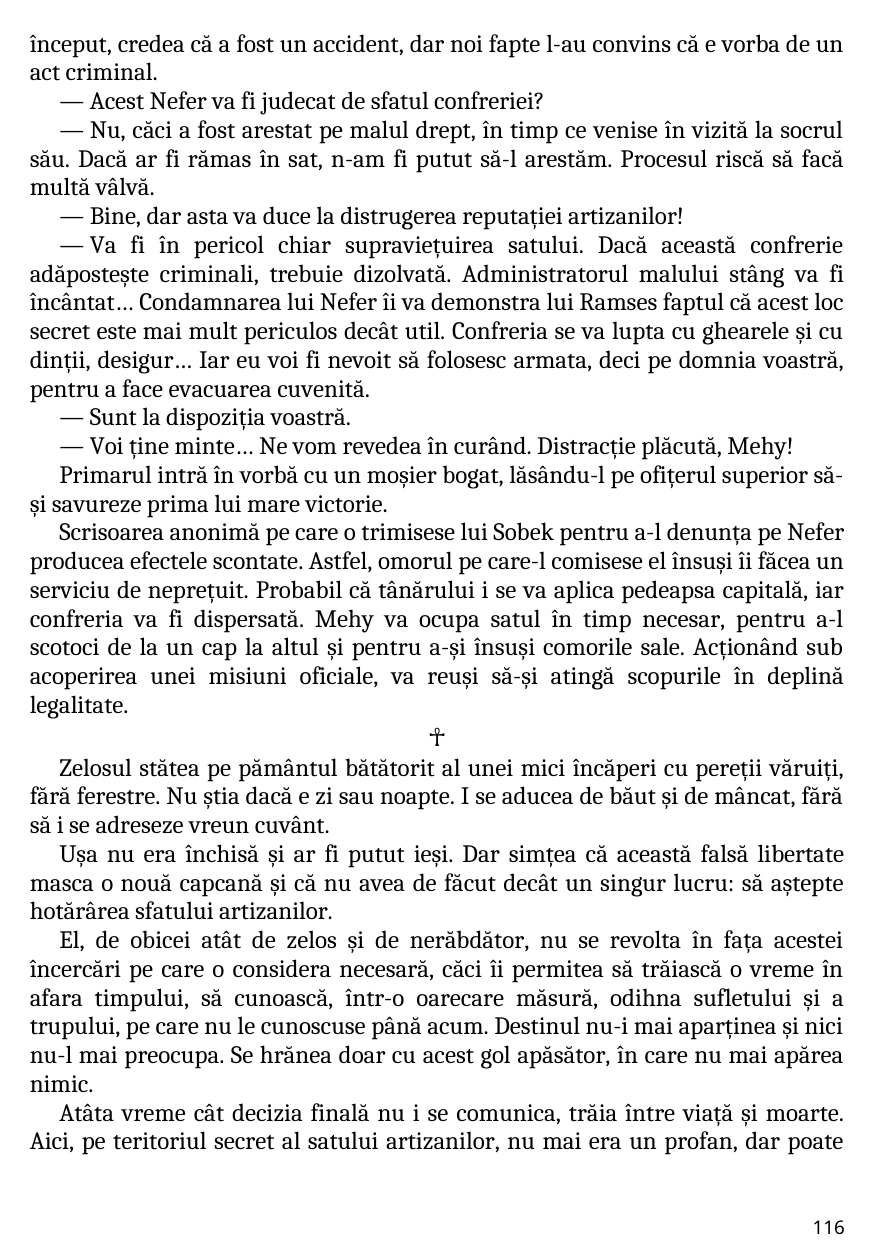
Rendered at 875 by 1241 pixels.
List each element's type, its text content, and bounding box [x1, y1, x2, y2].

text Primarul intră în vorbă cu un moșier bogat, lăsându-l pe ofițerul superior să-și savureze prima lui mare victorie. [29, 461, 844, 518]
text Ușa nu era închisă și ar fi putut ieși. Dar simțea că această falsă libertate masca o nouă capcană și că nu avea de făcut decât un singur lucru: să aștepte hotărârea sfatului artizanilor. [29, 840, 844, 926]
text — Bine, dar asta va duce la distrugerea reputației artizanilor! [29, 202, 844, 231]
text — Voi ține minte… Ne vom revedea în curând. Distracție plăcută, Mehy! [29, 432, 844, 461]
text ☥ [29, 719, 844, 753]
text — Va fi în pericol chiar supraviețuirea satului. Dacă această confrerie adăpostește criminali, trebuie dizolvată. Administratorul malului stâng va fi încântat… Condamnarea lui Nefer îi va demonstra lui Ramses faptul că acest loc secret este mai mult periculos decât util. Confreria se va lupta cu ghearele și cu dinții, desigur… Iar eu voi fi nevoit să folosesc armata, deci pe domnia voastră, pentru a face evacuarea cuvenită. [29, 231, 844, 403]
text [29, 1098, 844, 1156]
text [29, 29, 844, 87]
text — Nu, căci a fost arestat pe malul drept, în timp ce venise în vizită la socrul său. Dacă ar fi rămas în sat, n-am fi putut să-l arestăm. Procesul riscă să facă multă vâlvă. [29, 116, 844, 202]
text Scrisoarea anonimă pe care o trimisese lui Sobek pentru a-l denunța pe Nefer producea efectele scontate. Astfel, omorul pe care-l comisese el însuși îi făcea un serviciu de neprețuit. Probabil că tânărului i se va aplica pedeapsa capitală, iar confreria va fi dispersată. Mehy va ocupa satul în timp necesar, pentru a-l scotoci de la un cap la altul și pentru a-și însuși comorile sale. Acționând sub acoperirea unei misiuni oficiale, va reuși să-și atingă scopurile în deplină legalitate. [29, 518, 844, 719]
text — Sunt la dispoziția voastră. [29, 403, 844, 432]
text El, de obicei atât de zelos și de nerăbdător, nu se revolta în fața acestei încercări pe care o considera necesară, căci îi permitea să trăiască o vreme în afara timpului, să cunoască, într-o oarecare măsură, odihna sufletului și a trupului, pe care nu le cunoscuse până acum. Destinul nu-i mai aparținea și nici nu-l mai preocupa. Se hrănea doar cu acest gol apăsător, în care nu mai apărea nimic. [29, 926, 844, 1098]
text — Acest Nefer va fi judecat de sfatul confreriei? [29, 87, 844, 116]
text Zelosul stătea pe pământul bătătorit al unei mici încăperi cu pereții văruiți, fără ferestre. Nu știa dacă e zi sau noapte. I se aducea de băut și de mâncat, fără să i se adreseze vreun cuvânt. [29, 753, 844, 840]
